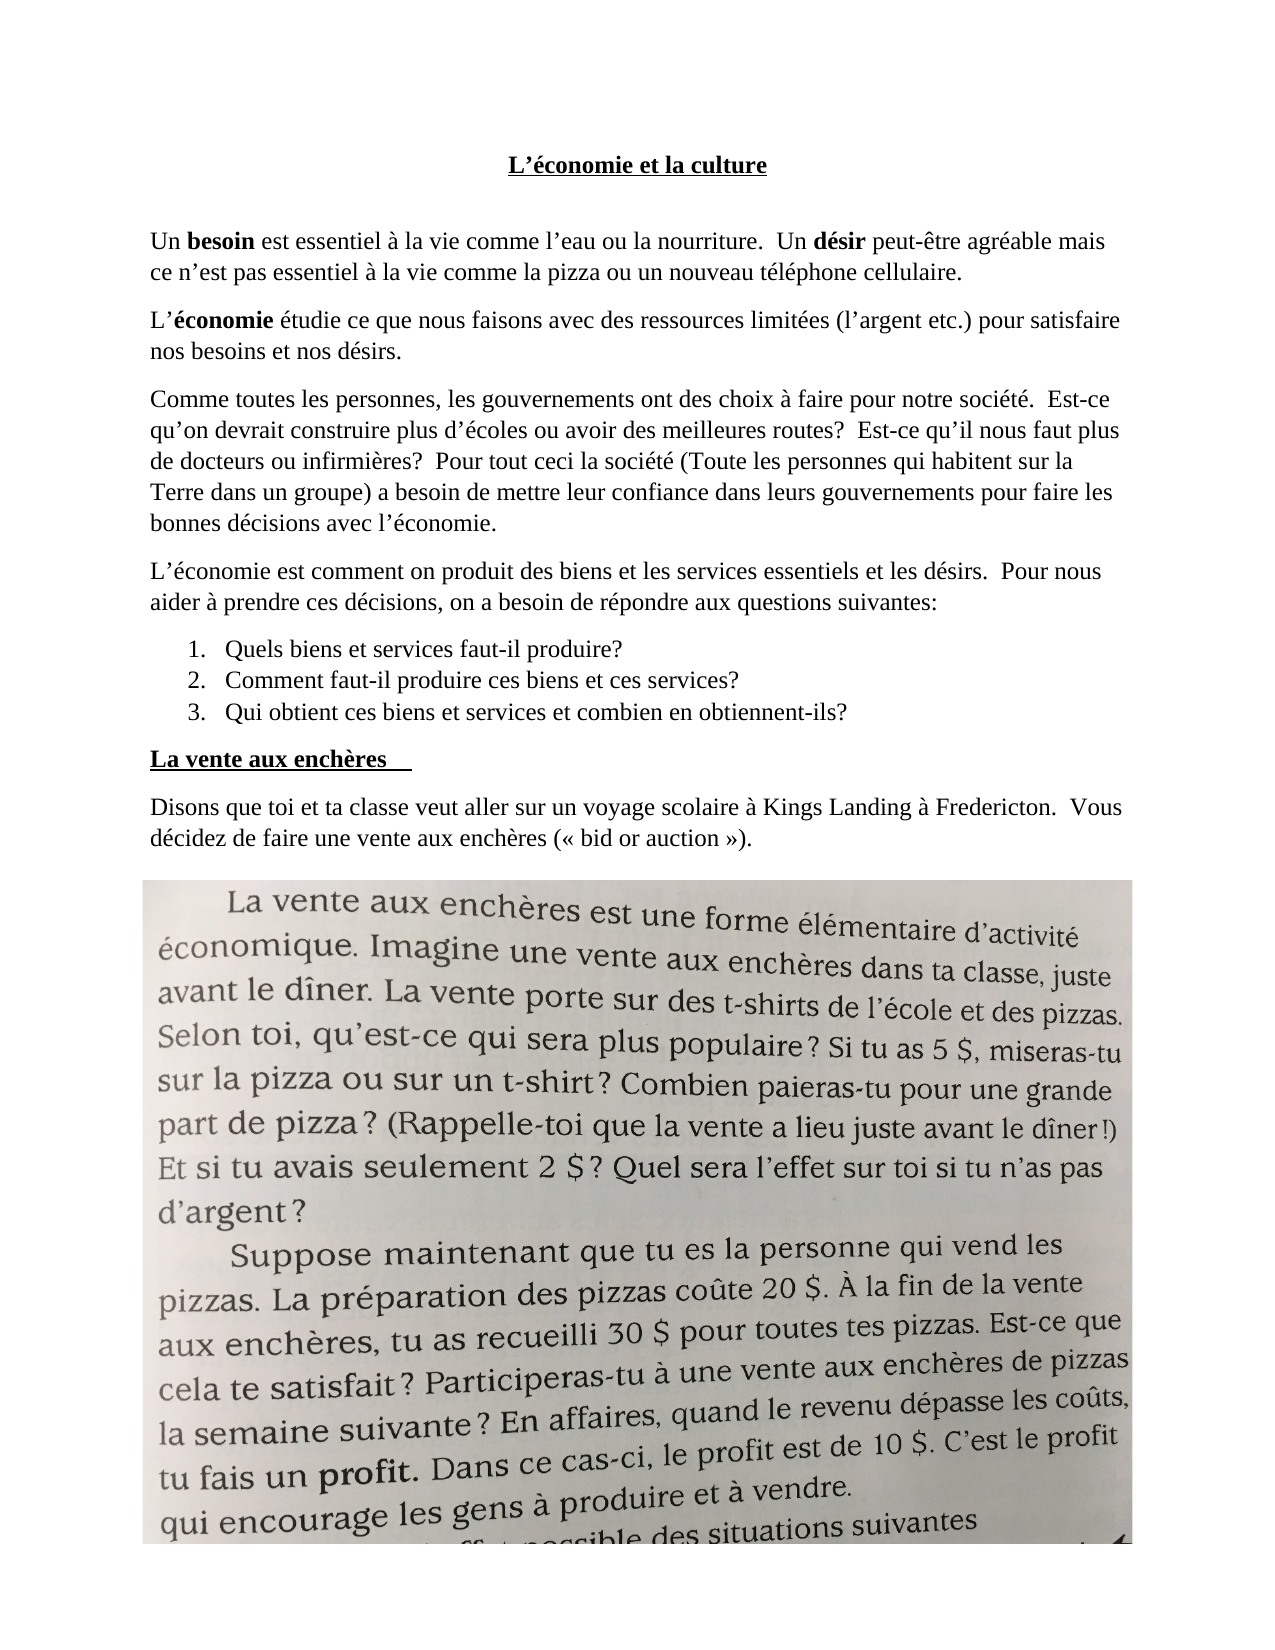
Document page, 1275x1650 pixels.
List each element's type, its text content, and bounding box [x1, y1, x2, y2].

list Qui obtient ces biens et services et combien en obtiennent-ils? [187, 697, 1125, 725]
text La vente aux enchères [150, 744, 1125, 773]
list Quels biens et services faut-il produire? [187, 634, 1125, 663]
text L’économie étudie ce que nous faisons avec des ressources limitées (l’argent etc.) pour satisfaire nos besoins et nos désirs. [150, 305, 1125, 365]
text L’économie et la culture [150, 150, 1125, 179]
text L’économie est comment on produit des biens et les services essentiels et les désirs. Pour nous aider à prendre ces décisions, on a besoin de répondre aux questions suivantes: [150, 556, 1125, 616]
text Un besoin est essentiel à la vie comme l’eau ou la nourriture. Un désir peut-être agréable mais ce n’est pas essentiel à la vie comme la pizza ou un nouveau téléphone cellulaire. [150, 226, 1125, 286]
picture [142, 880, 1133, 1544]
text Comme toutes les personnes, les gouvernements ont des choix à faire pour notre société. Est-ce qu’on devrait construire plus d’écoles ou avoir des meilleures routes? Est-ce qu’il nous faut plus de docteurs ou infirmières? Pour tout ceci la société (Toute les personnes qui habitent sur la Terre dans un groupe) a besoin de mettre leur confiance dans leurs gouvernements pour faire les bonnes décisions avec l’économie. [150, 384, 1125, 537]
text Disons que toi et ta classe veut aller sur un voyage scolaire à Kings Landing à Fredericton. Vous décidez de faire une vente aux enchères (« bid or auction »). [150, 792, 1125, 852]
list Comment faut-il produire ces biens et ces services? [187, 666, 1125, 694]
